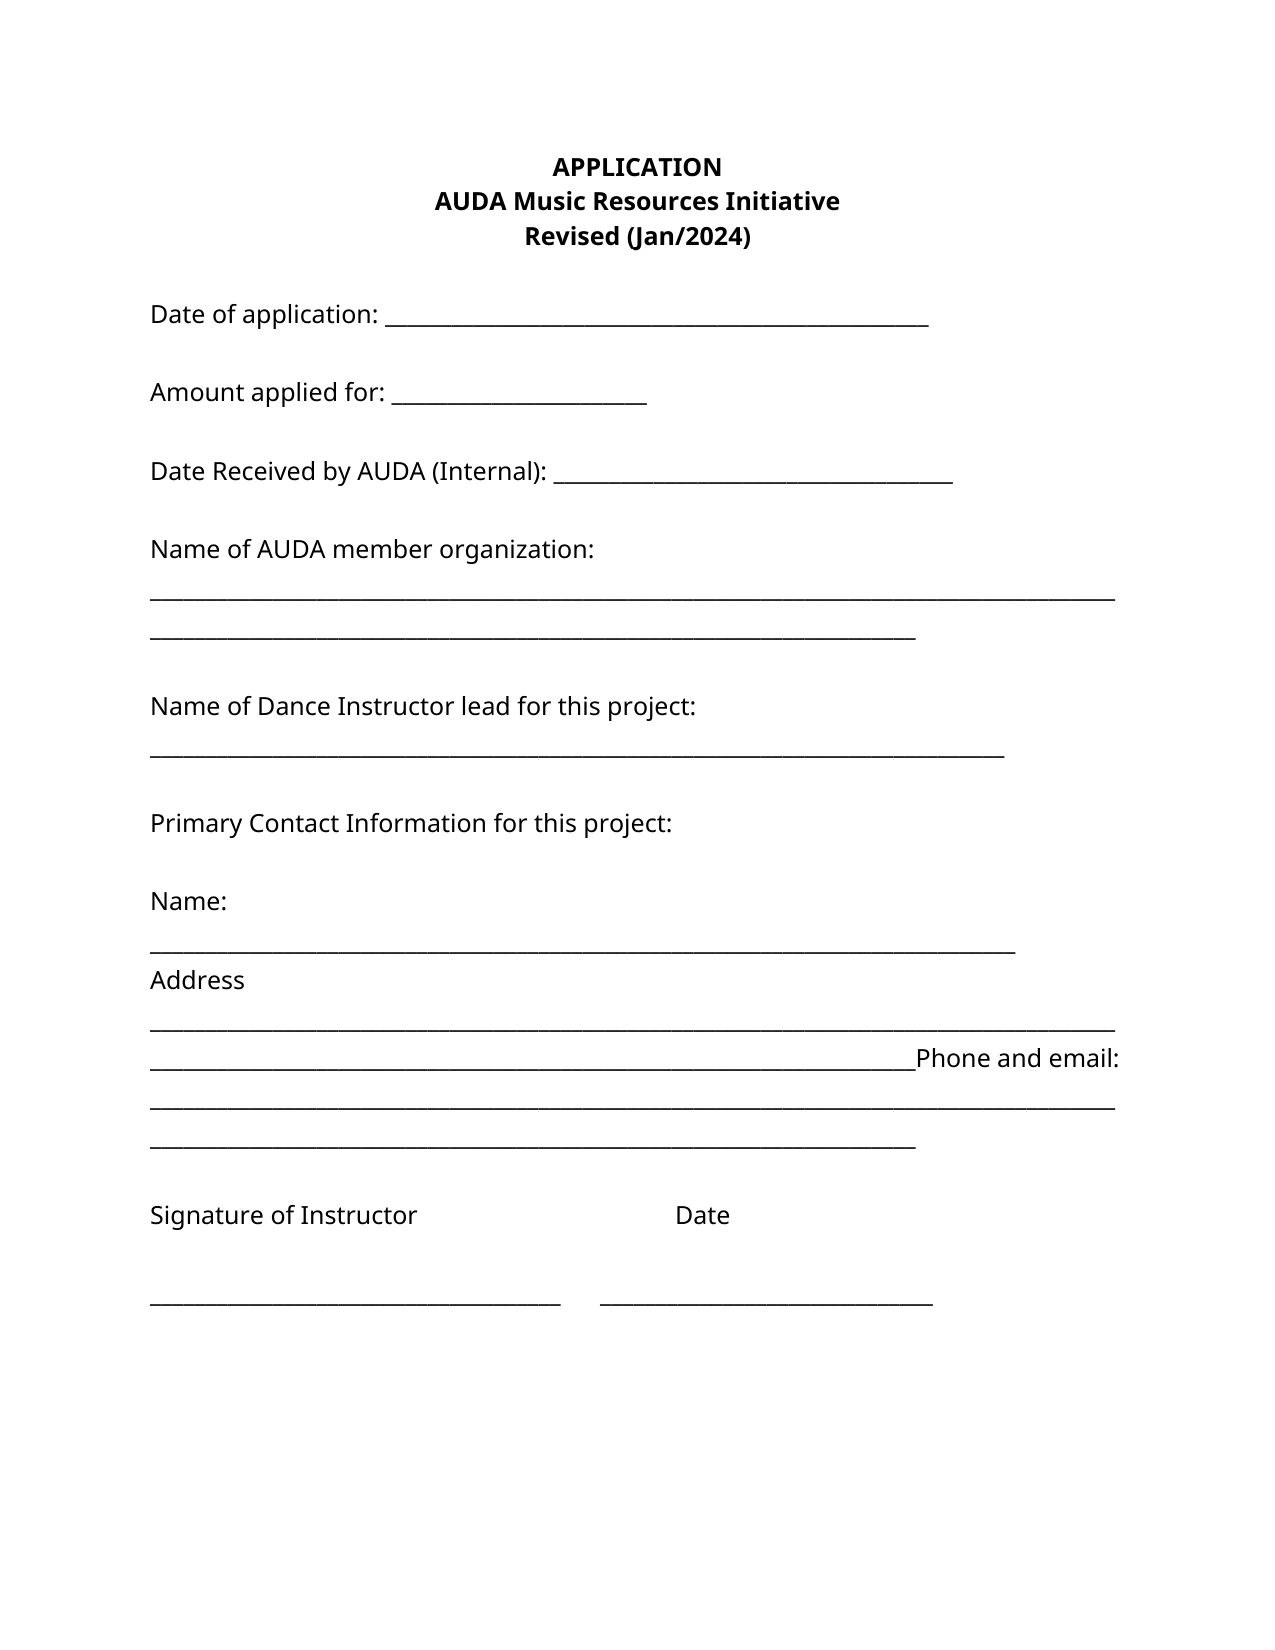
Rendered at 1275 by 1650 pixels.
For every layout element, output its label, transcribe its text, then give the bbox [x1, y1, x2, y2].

text Date of application: _________________________________________________ [150, 296, 1125, 331]
text APPLICATION [150, 150, 1125, 184]
text _____________________________________ ______________________________ [150, 1276, 1125, 1310]
text Signature of Instructor Date [150, 1197, 1125, 1231]
text Date Received by AUDA (Internal): ____________________________________ [150, 453, 1125, 487]
text Primary Contact Information for this project: [150, 806, 1125, 840]
text AUDA Music Resources Initiative [150, 184, 1125, 218]
text ______________________________________________________________________________ [150, 923, 1125, 957]
text Address ____________________________________________________________________________________________________________________________________________________________Phone and email: ____________________________________________________________________________________________________________________________________________________________ [150, 962, 1125, 1153]
text Name: [150, 884, 1125, 918]
text Revised (Jan/2024) [150, 218, 1125, 252]
text Amount applied for: _______________________ [150, 375, 1125, 409]
text _____________________________________________________________________________ [150, 727, 1125, 761]
text Name of Dance Instructor lead for this project: [150, 688, 1125, 722]
text Name of AUDA member organization: ____________________________________________________________________________________________________________________________________________________________ [150, 531, 1125, 644]
